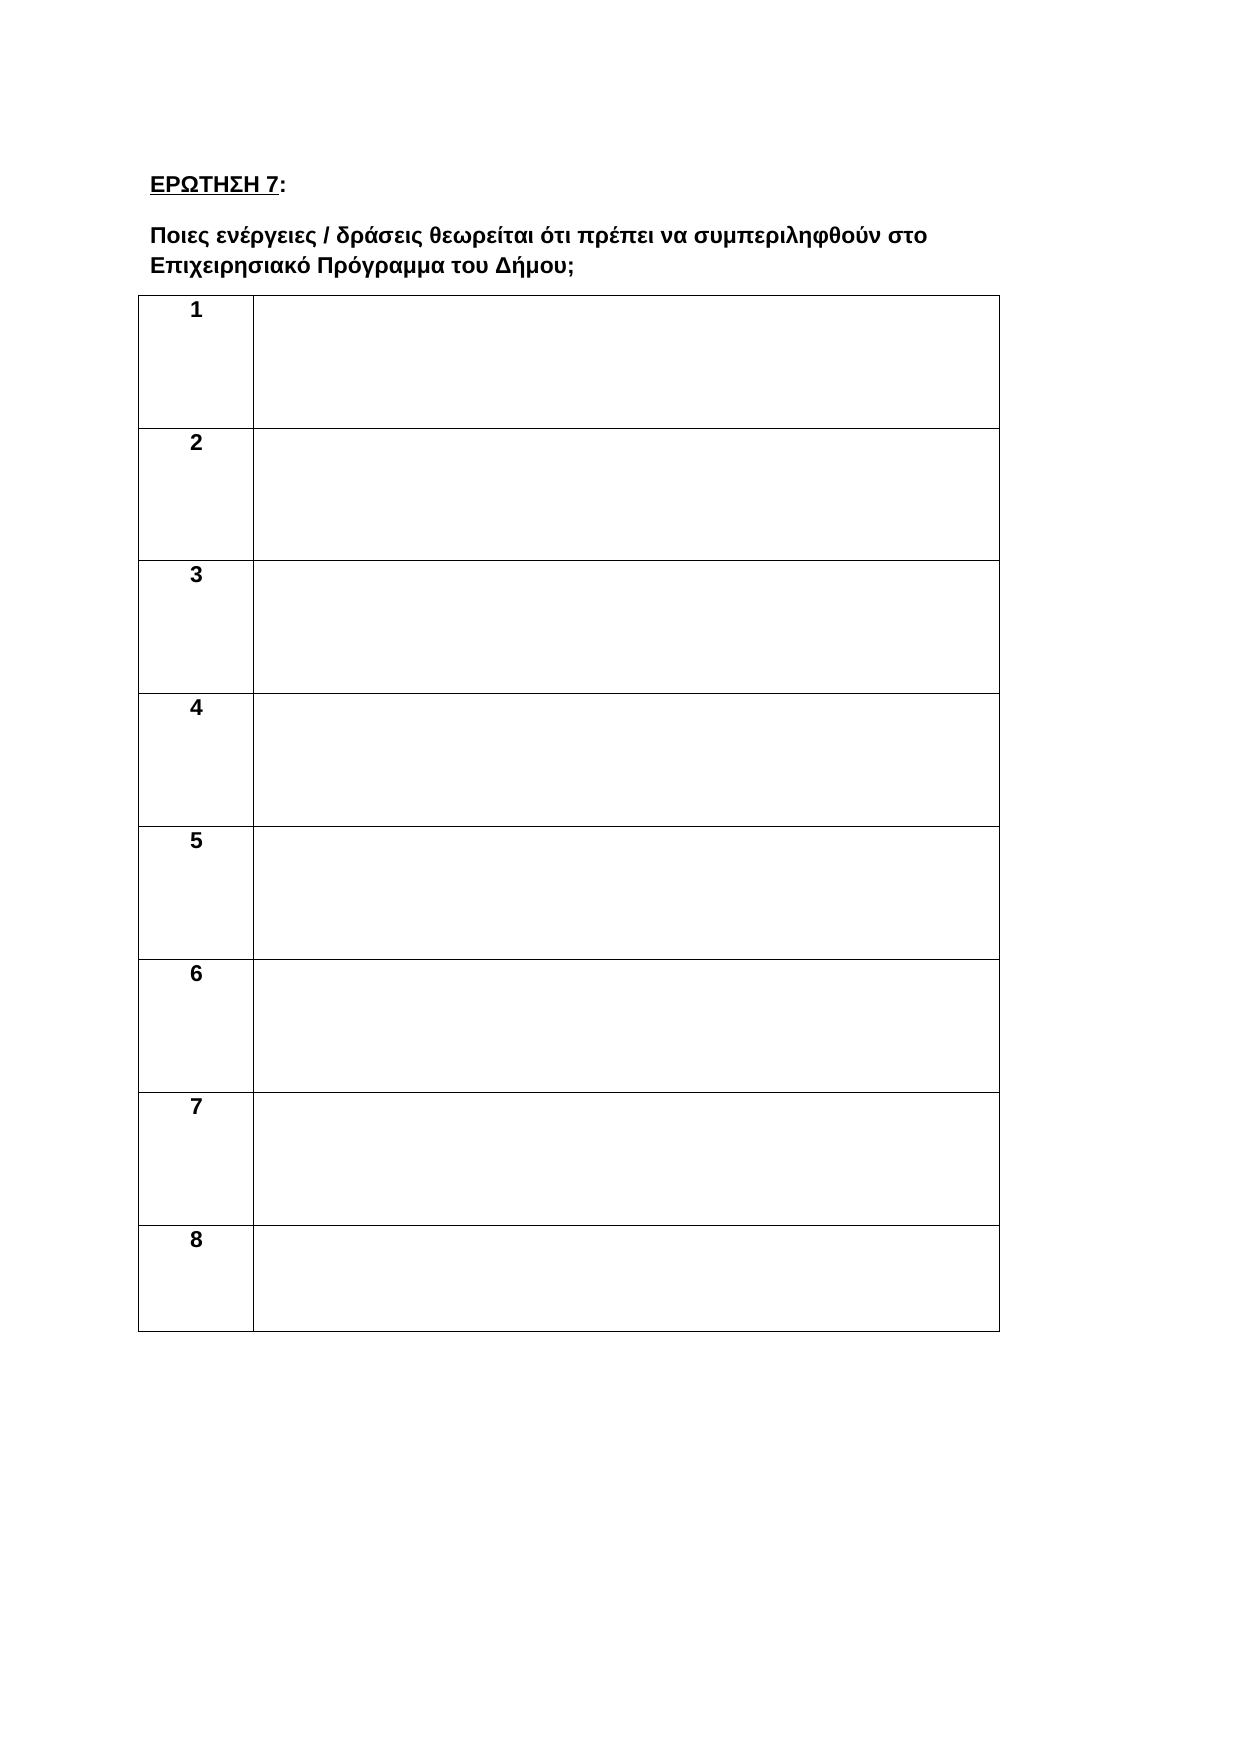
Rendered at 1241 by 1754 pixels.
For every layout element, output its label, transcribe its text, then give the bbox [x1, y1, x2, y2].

table_cell 6 [139, 960, 253, 1092]
table_cell [254, 694, 999, 826]
table_cell [254, 827, 999, 959]
table_cell [254, 1226, 999, 1331]
table_cell 7 [139, 1093, 253, 1224]
table_cell [254, 960, 999, 1092]
table_cell [254, 429, 999, 560]
table_header 1 [139, 296, 253, 428]
text Ποιες ενέργειες / δράσεις θεωρείται ότι πρέπει να συμπεριληφθούν στο Επιχειρησιακό Πρόγραμμα του Δήμου; [150, 222, 1090, 278]
table_cell [254, 561, 999, 693]
table_cell 5 [139, 827, 253, 959]
text ΕΡΩΤΗΣΗ 7: [150, 171, 1090, 197]
table_cell 4 [139, 694, 253, 826]
table_header [254, 296, 999, 428]
table_cell 3 [139, 561, 253, 693]
table_cell [254, 1093, 999, 1224]
table_cell 2 [139, 429, 253, 560]
table_cell 8 [139, 1226, 253, 1331]
